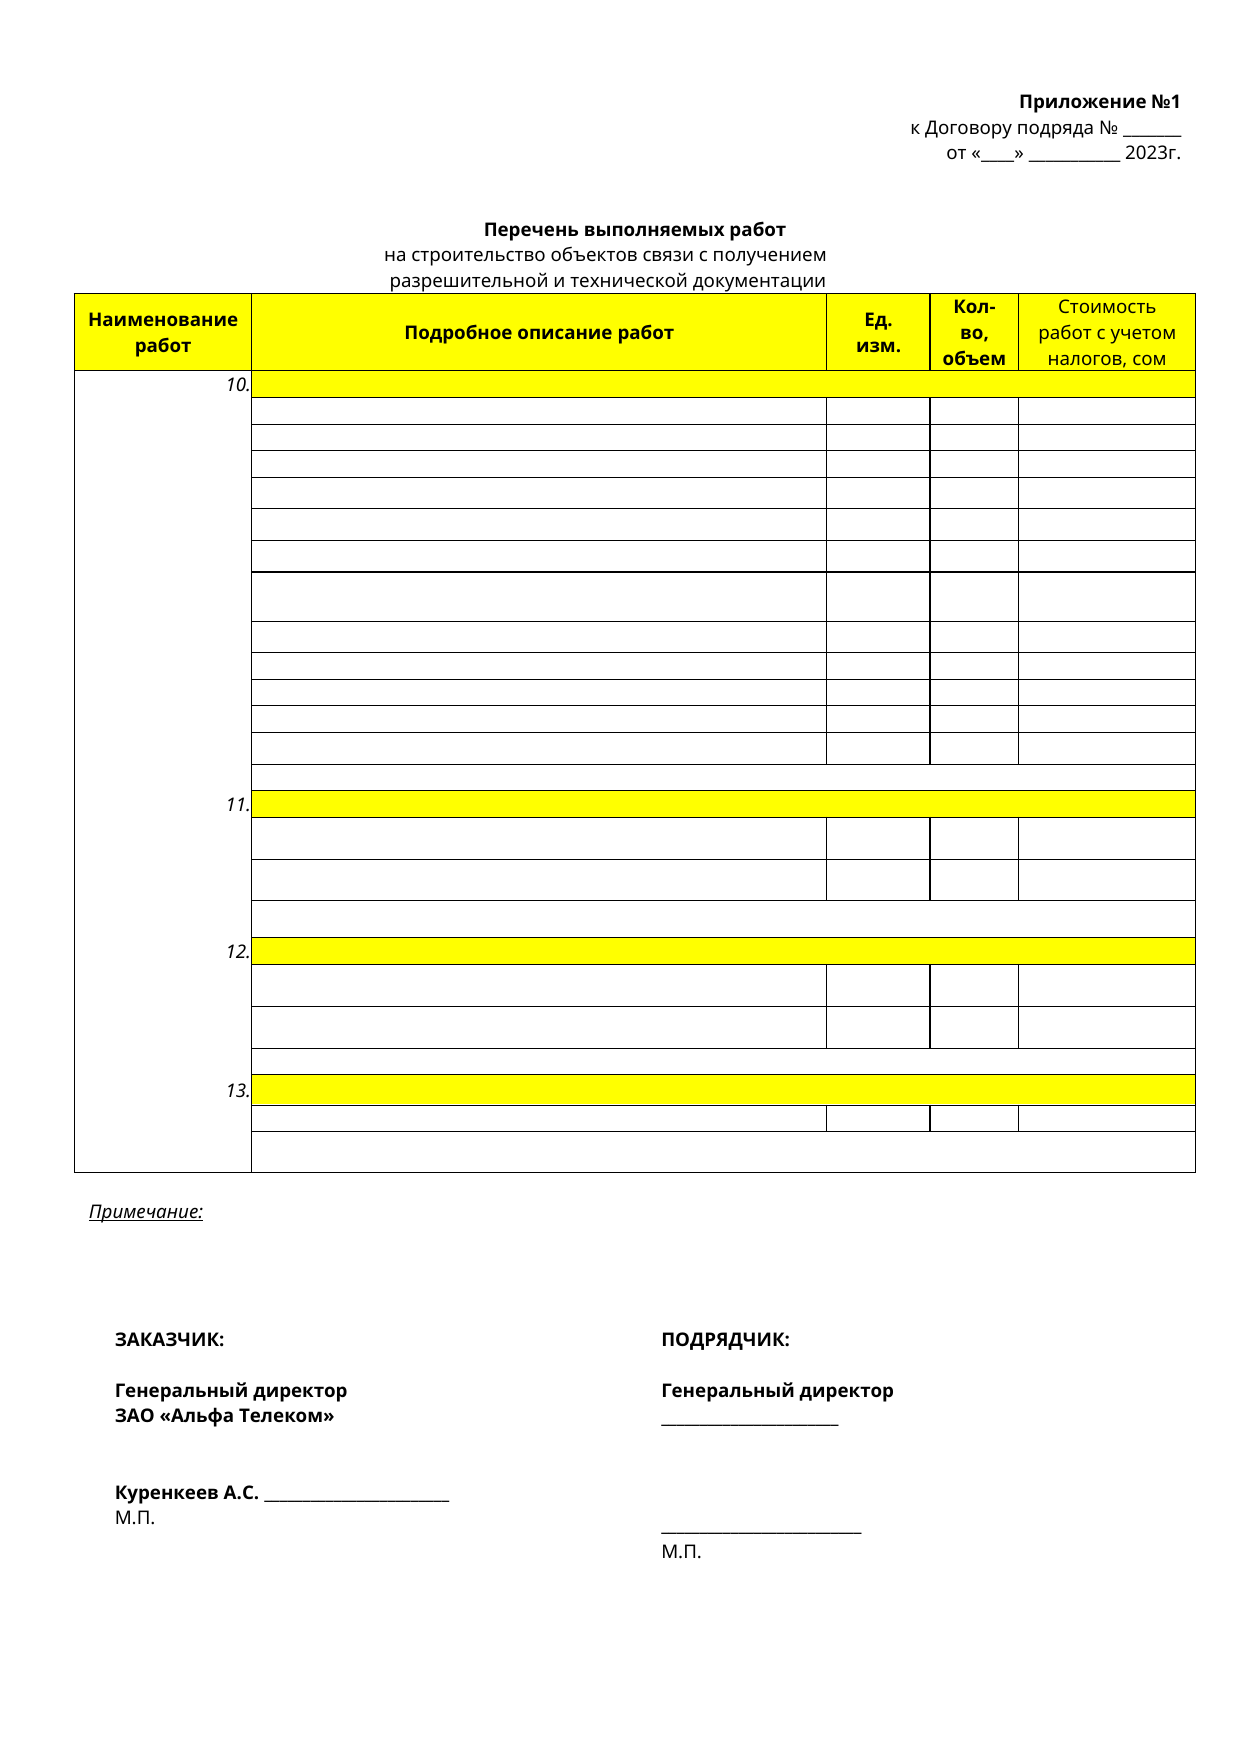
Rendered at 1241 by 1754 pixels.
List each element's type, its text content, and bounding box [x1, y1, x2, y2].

table_cell [827, 733, 929, 763]
table_header ЗАКАЗЧИК: [103, 1326, 650, 1377]
table_cell [931, 622, 1018, 652]
table_cell [252, 653, 826, 679]
table_cell [1019, 818, 1195, 858]
table_cell [252, 451, 826, 477]
table_cell [252, 965, 826, 1006]
table_cell [1019, 706, 1195, 732]
table_cell [252, 622, 826, 652]
table_cell [252, 818, 826, 858]
table_cell [827, 451, 929, 477]
table_cell [1019, 1007, 1195, 1047]
table_cell [827, 425, 929, 450]
table_cell [252, 573, 826, 621]
table_cell [827, 818, 929, 858]
table_cell [252, 765, 1195, 790]
table_cell [1019, 478, 1195, 508]
table_cell [931, 398, 1018, 423]
table_header Подробное описание работ [252, 294, 826, 370]
table_cell [931, 451, 1018, 477]
table_cell [1019, 680, 1195, 705]
table_cell [827, 706, 929, 732]
table_cell [252, 938, 1195, 964]
table_cell [931, 706, 1018, 732]
table_cell [1019, 451, 1195, 477]
table_cell [931, 733, 1018, 763]
table_cell [827, 1106, 929, 1131]
table_cell [827, 653, 929, 679]
table_cell [1019, 860, 1195, 900]
table_cell [1019, 1106, 1195, 1131]
table_cell [252, 733, 826, 763]
table_cell [252, 1007, 826, 1047]
table_cell [931, 541, 1018, 571]
table_cell [1019, 653, 1195, 679]
table_cell [931, 509, 1018, 540]
table_cell [252, 478, 826, 508]
table_cell [252, 398, 826, 423]
table_cell [1019, 425, 1195, 450]
text к Договору подряда № _______ [89, 114, 1181, 140]
table_cell [252, 425, 826, 450]
table_cell [1019, 733, 1195, 763]
table_cell [252, 1106, 826, 1131]
table_cell [827, 965, 929, 1006]
text на строительство объектов связи с получением [29, 242, 1181, 267]
table_cell [252, 1132, 1195, 1172]
text разрешительной и технической документации [29, 267, 1181, 293]
table_cell [1019, 965, 1195, 1006]
table_cell [1019, 622, 1195, 652]
table_cell [252, 706, 826, 732]
table_cell [827, 680, 929, 705]
table_header Стоимость работ c учетом налогов, сом [1019, 294, 1195, 370]
table_cell [252, 901, 1195, 937]
table_cell [252, 1075, 1195, 1104]
text от «____» ___________ 2023г. [89, 140, 1181, 165]
table_cell [75, 371, 251, 1172]
table_cell Генеральный директор ЗАО «Альфа Телеком» Куренкеев А.С. ________________________ М.П. [103, 1377, 650, 1564]
table_cell [931, 1007, 1018, 1047]
table_header ПОДРЯДЧИК: [650, 1326, 1167, 1377]
table_header Ед. изм. [827, 294, 929, 370]
table_header Наименование работ [75, 294, 251, 370]
table_cell [931, 965, 1018, 1006]
table_cell [931, 860, 1018, 900]
table_cell [827, 860, 929, 900]
table_cell [827, 478, 929, 508]
table_cell [827, 573, 929, 621]
table_cell Генеральный директор _______________________ __________________________ М.П. [650, 1377, 1167, 1564]
table_cell [931, 680, 1018, 705]
table_cell [252, 509, 826, 540]
table_cell [1019, 509, 1195, 540]
table_cell [931, 573, 1018, 621]
table_cell [1019, 573, 1195, 621]
table_header Кол-во, объем [931, 294, 1018, 370]
text Примечание: [89, 1198, 1181, 1224]
table_cell [827, 622, 929, 652]
table_cell [1019, 398, 1195, 423]
table_cell [252, 1049, 1195, 1074]
table_cell [252, 791, 1195, 817]
table_cell [931, 1106, 1018, 1131]
table_cell [931, 478, 1018, 508]
table_cell [827, 509, 929, 540]
table_cell [1019, 541, 1195, 571]
table_cell [252, 860, 826, 900]
table_cell [827, 398, 929, 423]
table_cell [827, 1007, 929, 1047]
table_cell [827, 541, 929, 571]
table_cell [931, 653, 1018, 679]
text Перечень выполняемых работ [89, 216, 1181, 242]
table_cell [931, 425, 1018, 450]
table_cell [252, 371, 1195, 397]
table_cell [252, 541, 826, 571]
table_cell [931, 818, 1018, 858]
text Приложение №1 [89, 89, 1181, 114]
table_cell [252, 680, 826, 705]
